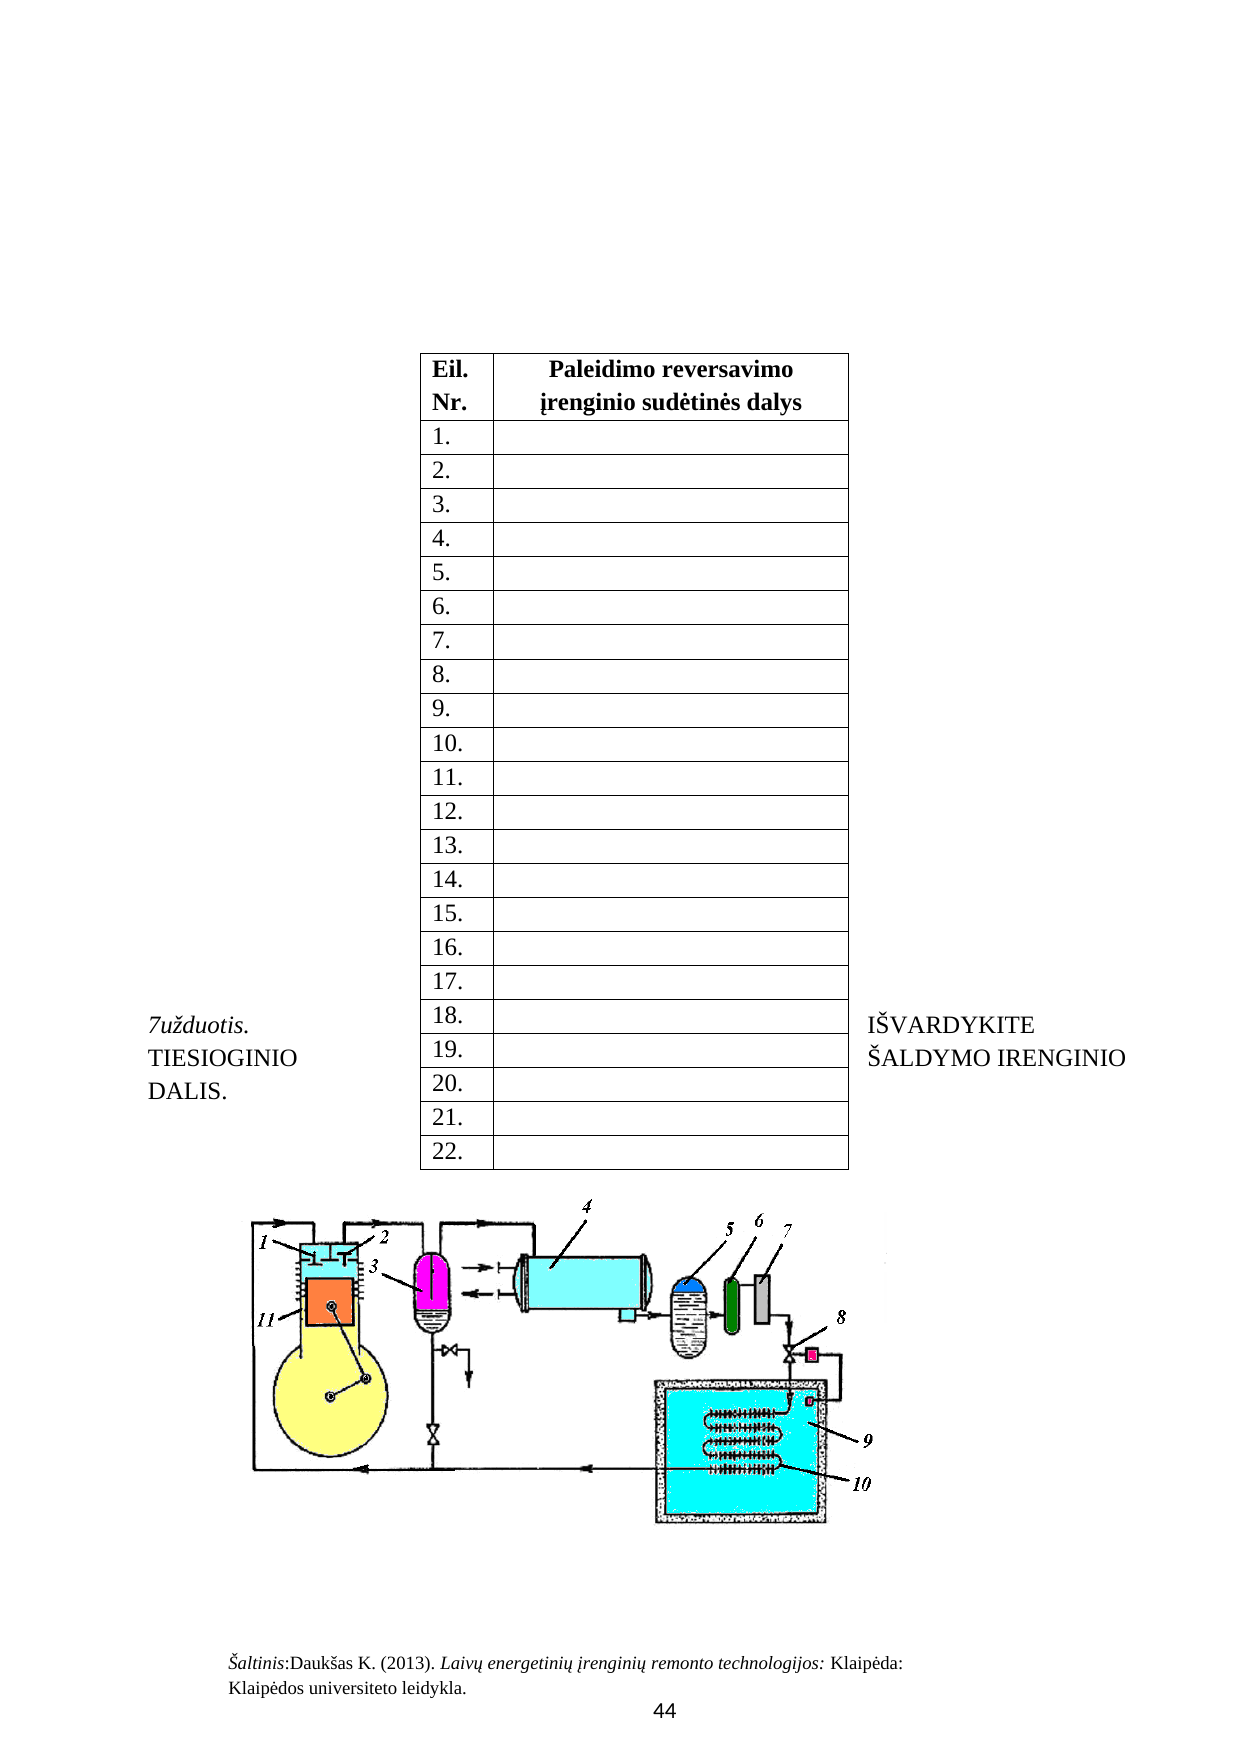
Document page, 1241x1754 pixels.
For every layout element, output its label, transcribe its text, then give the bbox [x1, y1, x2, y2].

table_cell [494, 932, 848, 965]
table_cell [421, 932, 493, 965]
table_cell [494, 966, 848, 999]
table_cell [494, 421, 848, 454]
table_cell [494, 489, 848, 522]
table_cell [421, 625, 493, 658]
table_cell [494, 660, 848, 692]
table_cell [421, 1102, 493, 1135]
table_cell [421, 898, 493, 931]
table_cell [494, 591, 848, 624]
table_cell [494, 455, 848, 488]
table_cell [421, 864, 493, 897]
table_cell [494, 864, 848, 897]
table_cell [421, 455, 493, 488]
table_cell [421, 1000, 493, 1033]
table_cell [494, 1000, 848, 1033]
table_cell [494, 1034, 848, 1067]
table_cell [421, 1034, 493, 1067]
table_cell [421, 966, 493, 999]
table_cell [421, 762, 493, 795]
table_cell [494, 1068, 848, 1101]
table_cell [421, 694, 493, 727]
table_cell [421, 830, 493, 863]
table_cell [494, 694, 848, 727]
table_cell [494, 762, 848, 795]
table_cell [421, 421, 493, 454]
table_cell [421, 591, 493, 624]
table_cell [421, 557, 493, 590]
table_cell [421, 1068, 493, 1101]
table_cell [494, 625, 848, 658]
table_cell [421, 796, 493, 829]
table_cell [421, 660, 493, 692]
picture [228, 1164, 887, 1541]
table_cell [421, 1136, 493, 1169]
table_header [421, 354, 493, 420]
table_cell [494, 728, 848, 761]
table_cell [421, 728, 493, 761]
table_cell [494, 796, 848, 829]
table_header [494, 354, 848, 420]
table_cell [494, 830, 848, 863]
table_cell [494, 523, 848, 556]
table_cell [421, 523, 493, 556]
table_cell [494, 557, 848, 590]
text 7užduotis. IŠVARDYKITE TIESIOGINIO ŠALDYMO IRENGINIO DALIS. [148, 1010, 420, 1105]
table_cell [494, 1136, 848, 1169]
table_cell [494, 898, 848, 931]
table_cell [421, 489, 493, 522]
text 7užduotis. IŠVARDYKITE TIESIOGINIO ŠALDYMO IRENGINIO DALIS. [849, 1010, 1181, 1105]
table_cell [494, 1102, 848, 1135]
